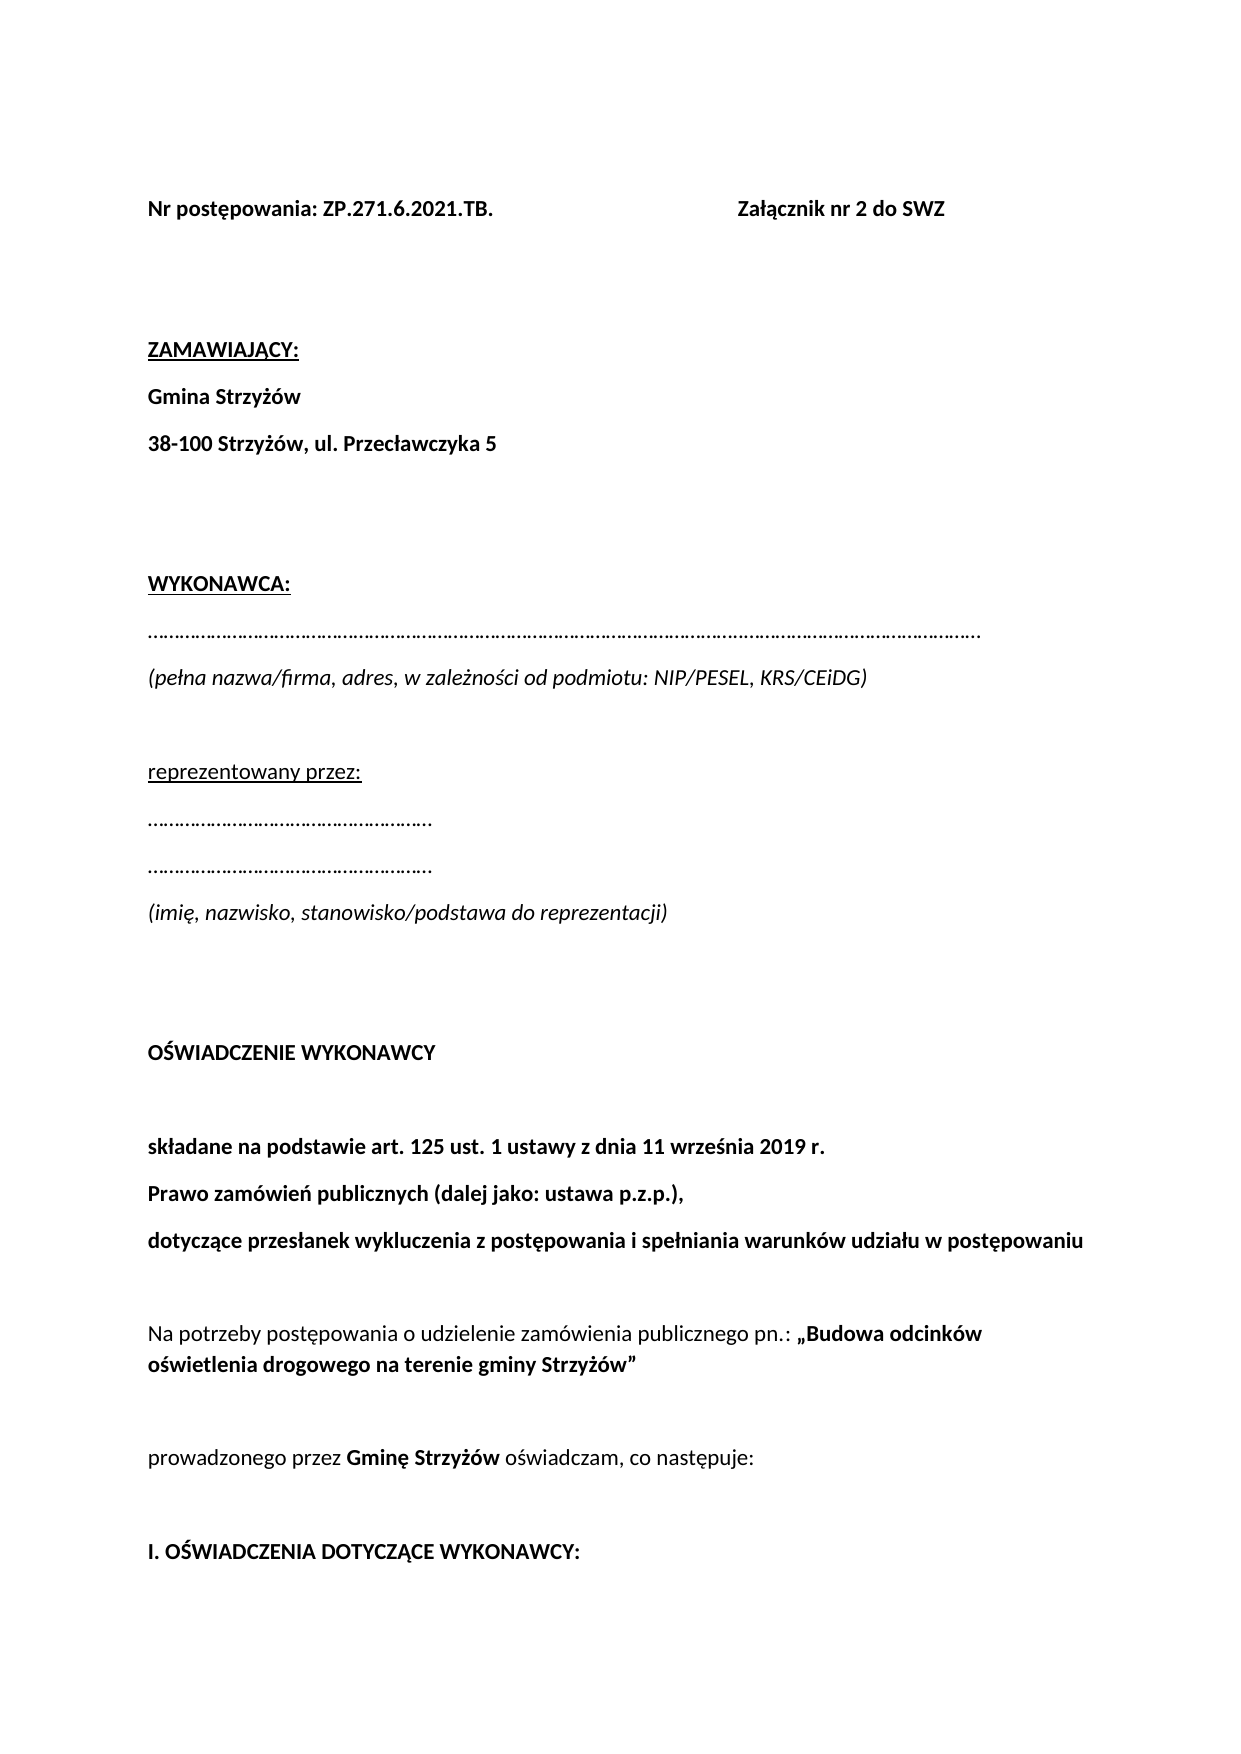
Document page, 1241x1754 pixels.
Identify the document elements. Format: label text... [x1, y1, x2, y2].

text 38-100 Strzyżów, ul. Przecławczyka 5 [148, 429, 1093, 457]
text składane na podstawie art. 125 ust. 1 ustawy z dnia 11 września 2019 r. [148, 1132, 1093, 1160]
text prowadzonego przez Gminę Strzyżów oświadczam, co następuje: [148, 1443, 1093, 1471]
text WYKONAWCA: [148, 569, 1093, 597]
text ZAMAWIAJĄCY: [148, 335, 1093, 363]
text Prawo zamówień publicznych (dalej jako: ustawa p.z.p.), [148, 1179, 1093, 1207]
text dotyczące przesłanek wykluczenia z postępowania i spełniania warunków udziału w postępowaniu [148, 1226, 1093, 1254]
text Nr postępowania: ZP.271.6.2021.TB. Załącznik nr 2 do SWZ [148, 194, 1093, 222]
text OŚWIADCZENIE WYKONAWCY [148, 1038, 1093, 1066]
text (imię, nazwisko, stanowisko/podstawa do reprezentacji) [148, 898, 1093, 926]
text I. OŚWIADCZENIA DOTYCZĄCE WYKONAWCY: [148, 1537, 1093, 1565]
text ……………………………………………… [148, 851, 1093, 879]
text ……………………………………………… [148, 804, 1093, 832]
text reprezentowany przez: [148, 757, 1093, 785]
text Gmina Strzyżów [148, 382, 1093, 410]
text Na potrzeby postępowania o udzielenie zamówienia publicznego pn.: „Budowa odcinków oświetlenia drogowego na terenie gminy Strzyżów” [148, 1319, 1093, 1378]
text …………………………………………………………………………………………………..……………………………………… [148, 616, 1093, 644]
text (pełna nazwa/firma, adres, w zależności od podmiotu: NIP/PESEL, KRS/CEiDG) [148, 663, 1093, 691]
